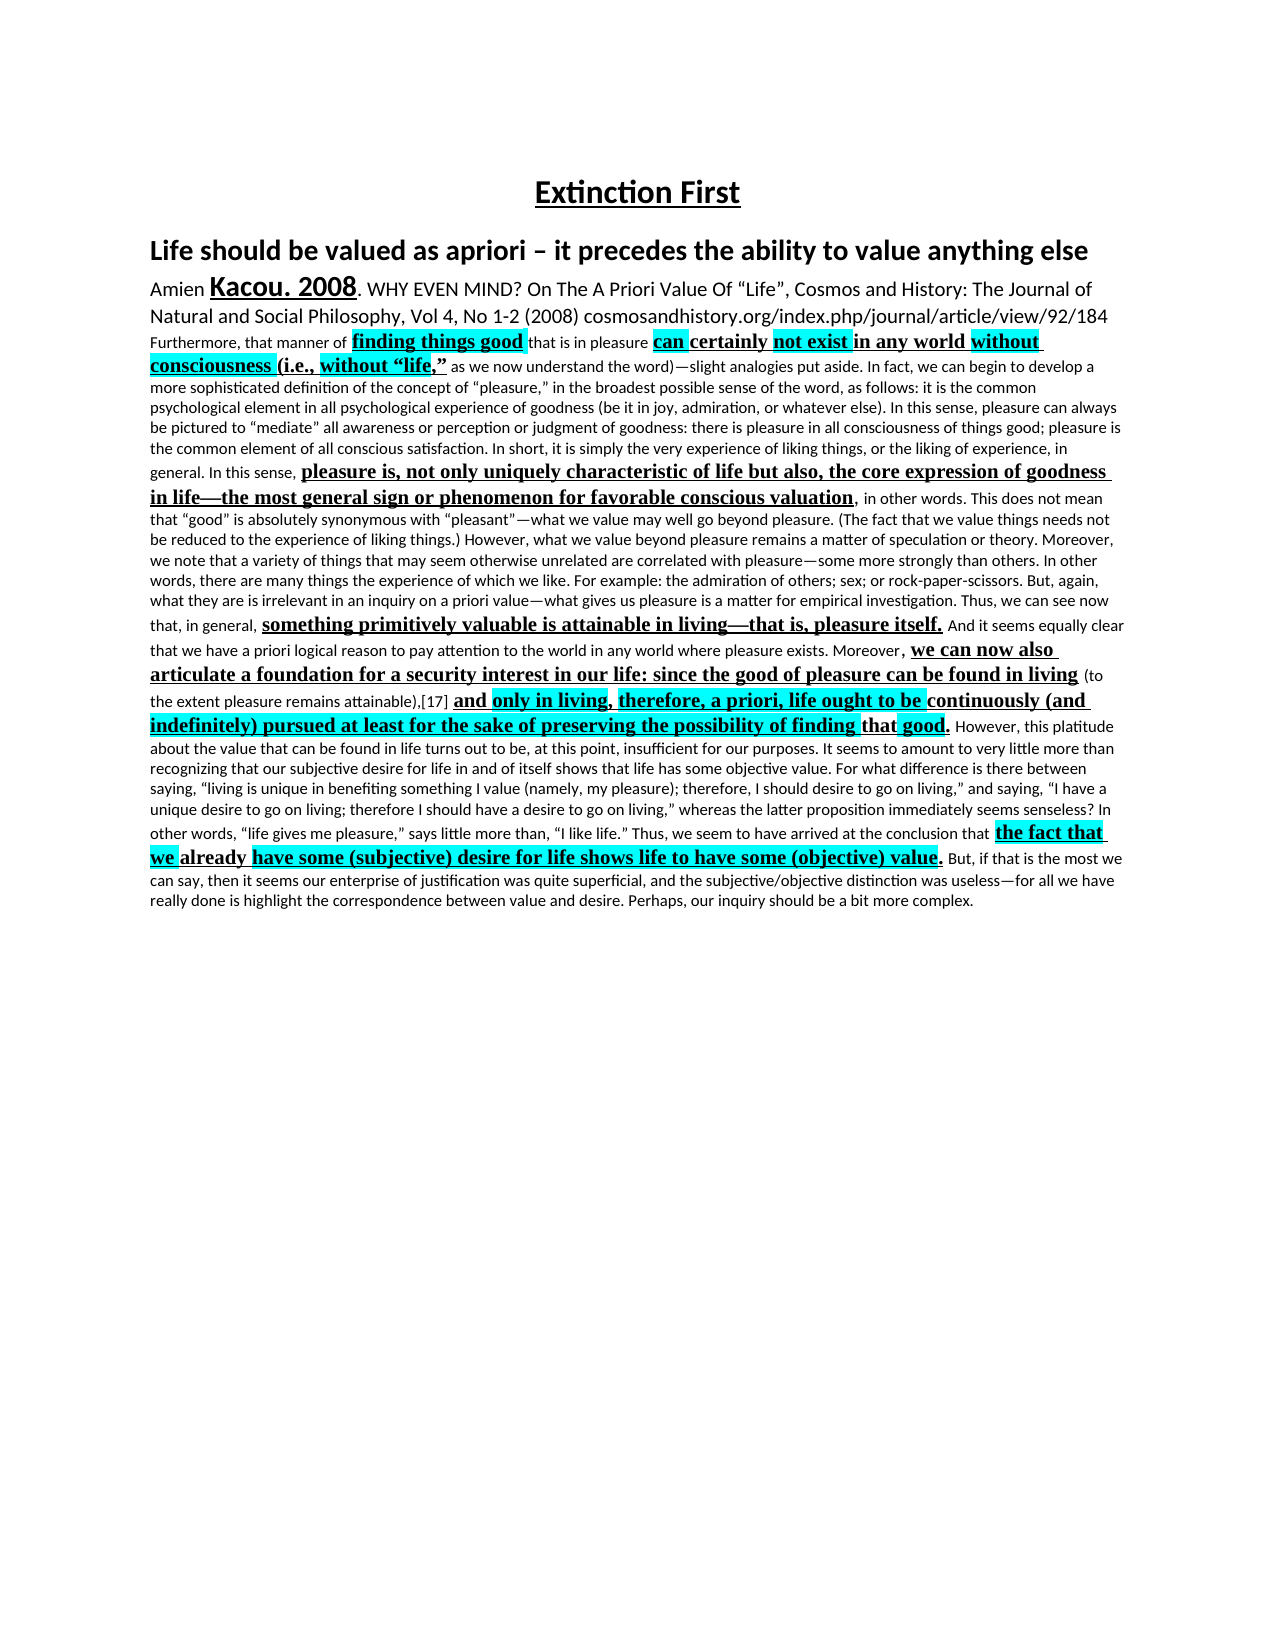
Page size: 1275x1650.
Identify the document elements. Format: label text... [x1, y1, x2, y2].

text Amien Kacou. 2008. WHY EVEN MIND? On The A Priori Value Of “Life”, Cosmos and History: The Journal of Natural and Social Philosophy, Vol 4, No 1-2 (2008) cosmosandhistory.org/index.php/journal/article/view/92/184 [150, 268, 1125, 329]
subtitle Extinction First [150, 171, 1125, 212]
text Furthermore, that manner of finding things good that is in pleasure can certainly not exist in any world without consciousness (i.e., without “life,” as we now understand the word)—slight analogies put aside. In fact, we can begin to develop a more sophisticated definition of the concept of “pleasure,” in the broadest possible sense of the word, as follows: it is the common psychological element in all psychological experience of goodness (be it in joy, admiration, or whatever else). In this sense, pleasure can always be pictured to “mediate” all awareness or perception or judgment of goodness: there is pleasure in all consciousness of things good; pleasure is the common element of all conscious satisfaction. In short, it is simply the very experience of liking things, or the liking of experience, in general. In this sense, pleasure is, not only uniquely characteristic of life but also, the core expression of goodness in life—the most general sign or phenomenon for favorable conscious valuation, in other words. This does not mean that “good” is absolutely synonymous with “pleasant”—what we value may well go beyond pleasure. (The fact that we value things needs not be reduced to the experience of liking things.) However, what we value beyond pleasure remains a matter of speculation or theory. Moreover, we note that a variety of things that may seem otherwise unrelated are correlated with pleasure—some more strongly than others. In other words, there are many things the experience of which we like. For example: the admiration of others; sex; or rock-paper-scissors. But, again, what they are is irrelevant in an inquiry on a priori value—what gives us pleasure is a matter for empirical investigation. Thus, we can see now that, in general, something primitively valuable is attainable in living—that is, pleasure itself. And it seems equally clear that we have a priori logical reason to pay attention to the world in any world where pleasure exists. Moreover, we can now also articulate a foundation for a security interest in our life: since the good of pleasure can be found in living (to the extent pleasure remains attainable),[17] and only in living, therefore, a priori, life ought to be continuously (and indefinitely) pursued at least for the sake of preserving the possibility of finding that good. However, this platitude about the value that can be found in life turns out to be, at this point, insufficient for our purposes. It seems to amount to very little more than recognizing that our subjective desire for life in and of itself shows that life has some objective value. For what difference is there between saying, “living is unique in benefiting something I value (namely, my pleasure); therefore, I should desire to go on living,” and saying, “I have a unique desire to go on living; therefore I should have a desire to go on living,” whereas the latter proposition immediately seems senseless? In other words, “life gives me pleasure,” says little more than, “I like life.” Thus, we seem to have arrived at the conclusion that the fact that we already have some (subjective) desire for life shows life to have some (objective) value. But, if that is the most we can say, then it seems our enterprise of justification was quite superficial, and the subjective/objective distinction was useless—for all we have really done is highlight the correspondence between value and desire. Perhaps, our inquiry should be a bit more complex. [150, 329, 1125, 911]
text Life should be valued as apriori – it precedes the ability to value anything else [150, 232, 1125, 268]
